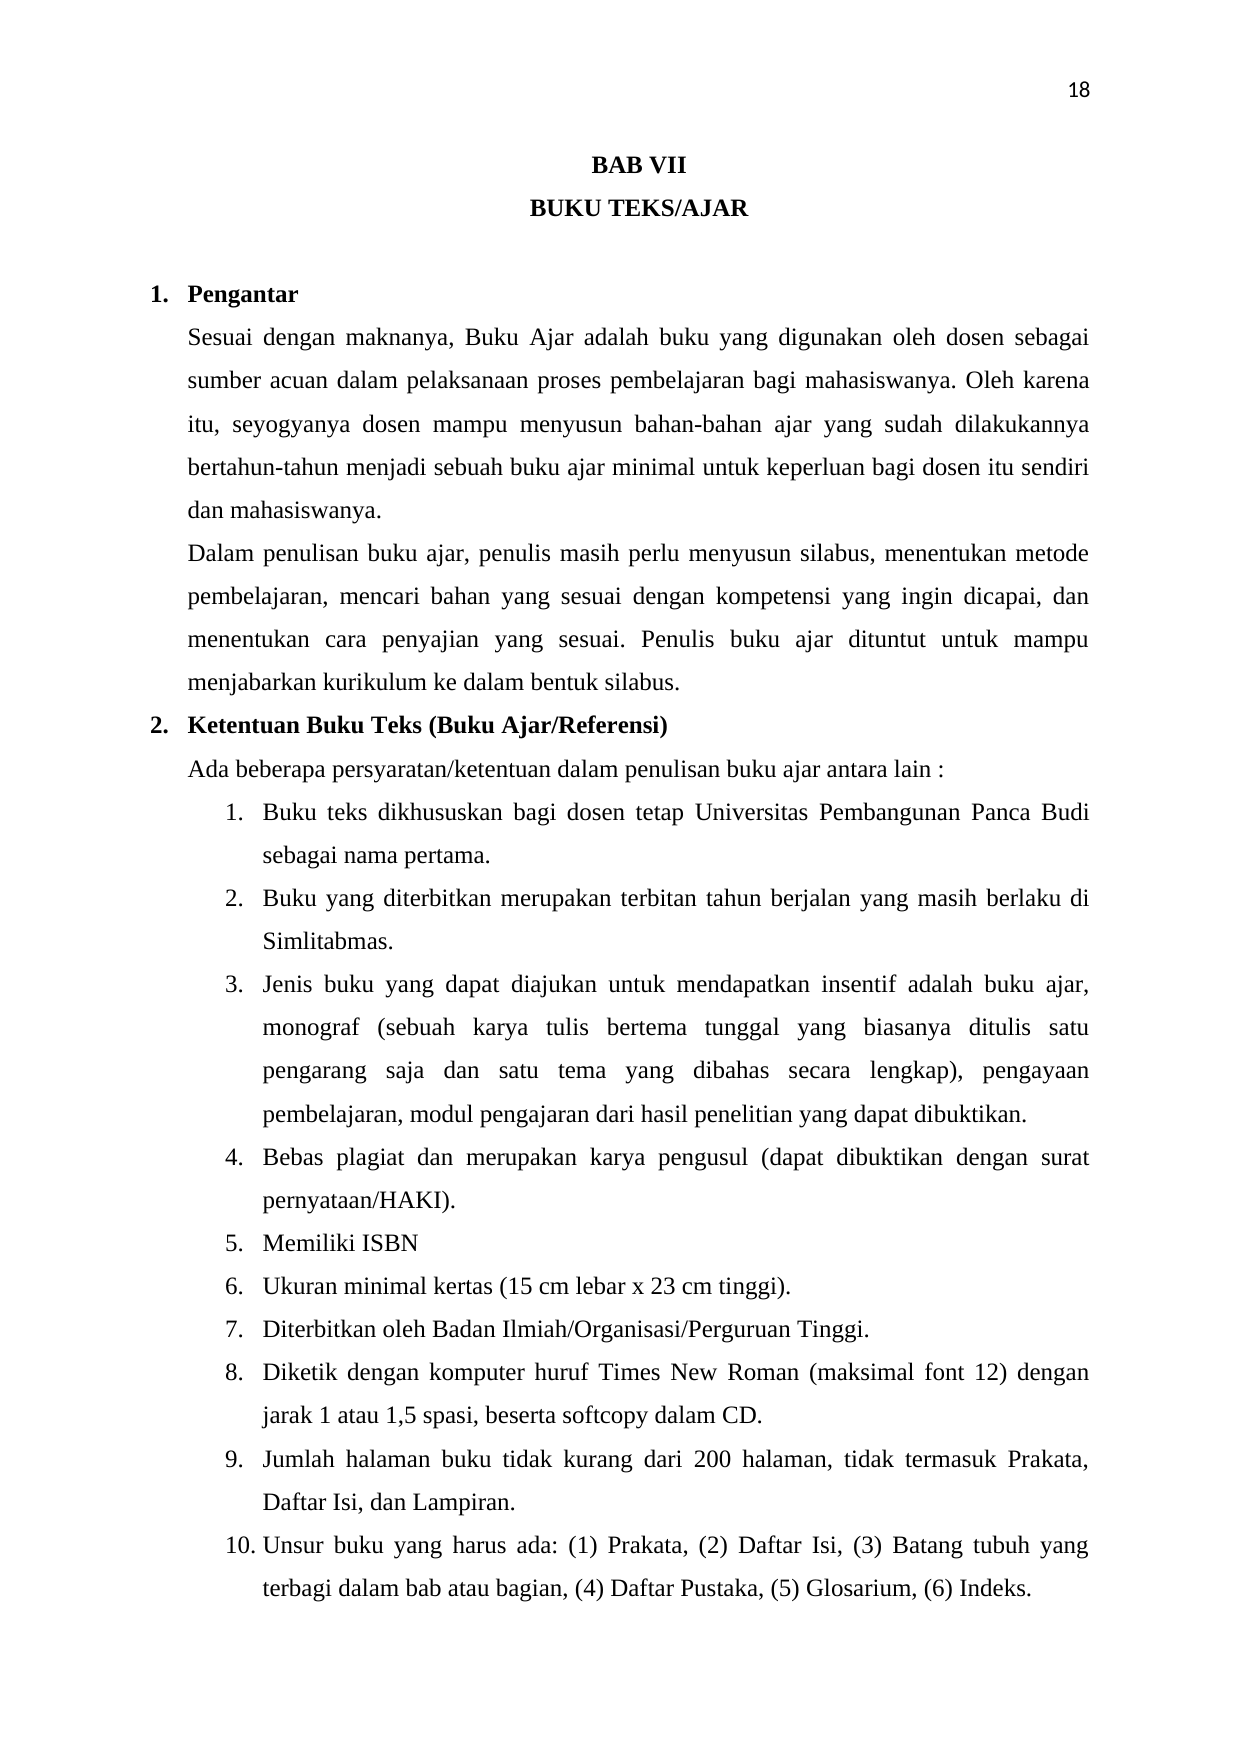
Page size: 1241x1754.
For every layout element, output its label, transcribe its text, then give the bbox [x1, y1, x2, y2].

list Dalam penulisan buku ajar, penulis masih perlu menyusun silabus, menentukan metode pembelajaran, mencari bahan yang sesuai dengan kompetensi yang ingin dicapai, dan menentukan cara penyajian yang sesuai. Penulis buku ajar dituntut untuk mampu menjabarkan kurikulum ke dalam bentuk silabus. [187, 538, 1090, 696]
list Diterbitkan oleh Badan Ilmiah/Organisasi/Perguruan Tinggi. [225, 1314, 1090, 1343]
list Diketik dengan komputer huruf Times New Roman (maksimal font 12) dengan jarak 1 atau 1,5 spasi, beserta softcopy dalam CD. [225, 1357, 1090, 1429]
list BUKU TEKS/AJAR [187, 193, 1090, 222]
list Jenis buku yang dapat diajukan untuk mendapatkan insentif adalah buku ajar, monograf (sebuah karya tulis bertema tunggal yang biasanya ditulis satu pengarang saja dan satu tema yang dibahas secara lengkap), pengayaan pembelajaran, modul pengajaran dari hasil penelitian yang dapat dibuktikan. [225, 969, 1090, 1127]
list Ketentuan Buku Teks (Buku Ajar/Referensi) [150, 711, 1090, 739]
list Pengantar [150, 279, 1090, 308]
list Sesuai dengan maknanya, Buku Ajar adalah buku yang digunakan oleh dosen sebagai sumber acuan dalam pelaksanaan proses pembelajaran bagi mahasiswanya. Oleh karena itu, seyogyanya dosen mampu menyusun bahan-bahan ajar yang sudah dilakukannya bertahun-tahun menjadi sebuah buku ajar minimal untuk keperluan bagi dosen itu sendiri dan mahasiswanya. [187, 322, 1090, 524]
list Buku teks dikhususkan bagi dosen tetap Universitas Pembangunan Panca Budi sebagai nama pertama. [225, 797, 1090, 869]
list Jumlah halaman buku tidak kurang dari 200 halaman, tidak termasuk Prakata, Daftar Isi, dan Lampiran. [225, 1444, 1090, 1516]
list BAB VII [187, 150, 1090, 179]
list Unsur buku yang harus ada: (1) Prakata, (2) Daftar Isi, (3) Batang tubuh yang terbagi dalam bab atau bagian, (4) Daftar Pustaka, (5) Glosarium, (6) Indeks. [225, 1530, 1090, 1602]
list Buku yang diterbitkan merupakan terbitan tahun berjalan yang masih berlaku di Simlitabmas. [225, 883, 1090, 955]
list Bebas plagiat dan merupakan karya pengusul (dapat dibuktikan dengan surat pernyataan/HAKI). [225, 1142, 1090, 1214]
list Ada beberapa persyaratan/ketentuan dalam penulisan buku ajar antara lain : [187, 754, 1090, 782]
list Ukuran minimal kertas (15 cm lebar x 23 cm tinggi). [225, 1271, 1090, 1300]
list Memiliki ISBN [225, 1228, 1090, 1257]
